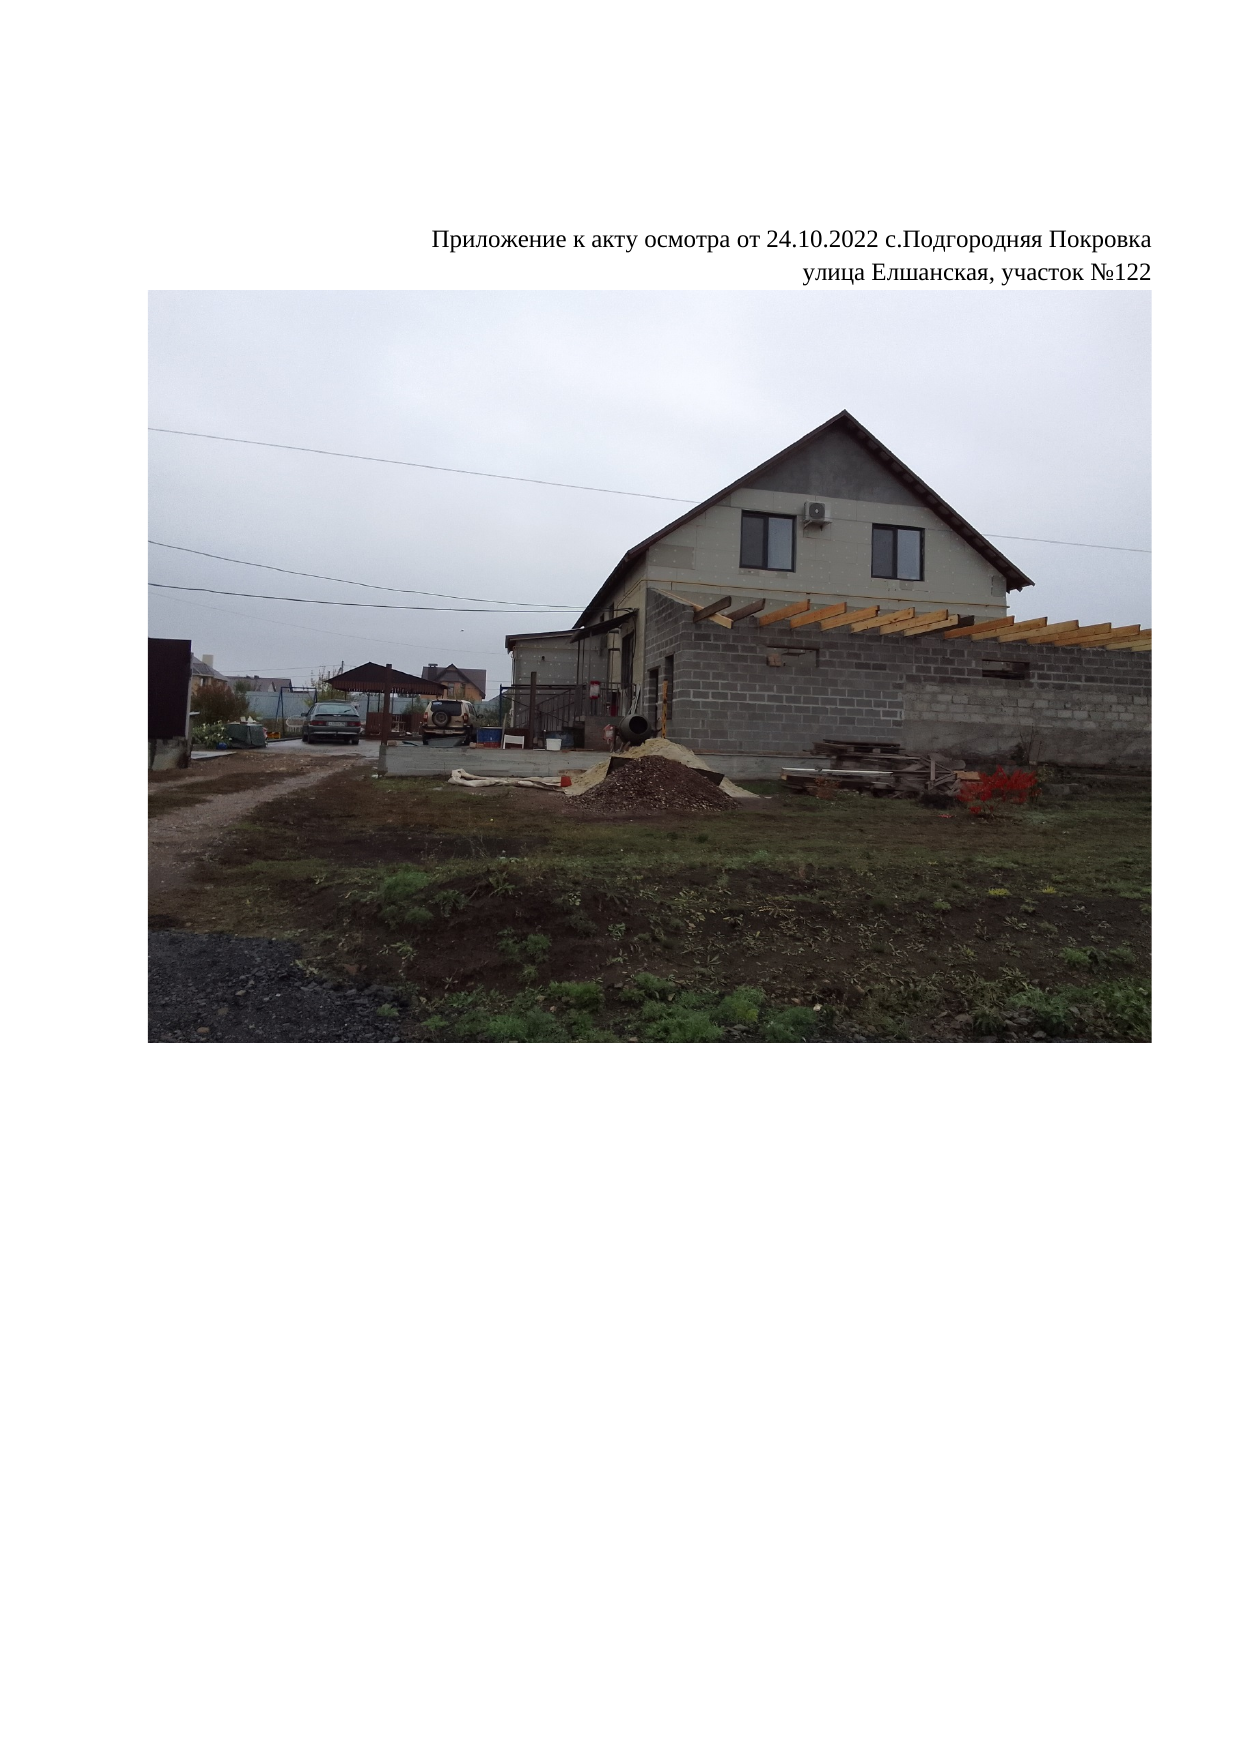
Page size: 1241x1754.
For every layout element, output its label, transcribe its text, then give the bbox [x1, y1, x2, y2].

text Приложение к акту осмотра от 24.10.2022 с.Подгородняя Покровка [148, 224, 1152, 253]
picture [147, 290, 1152, 1043]
text улица Елшанская, участок №122 [148, 257, 1152, 286]
